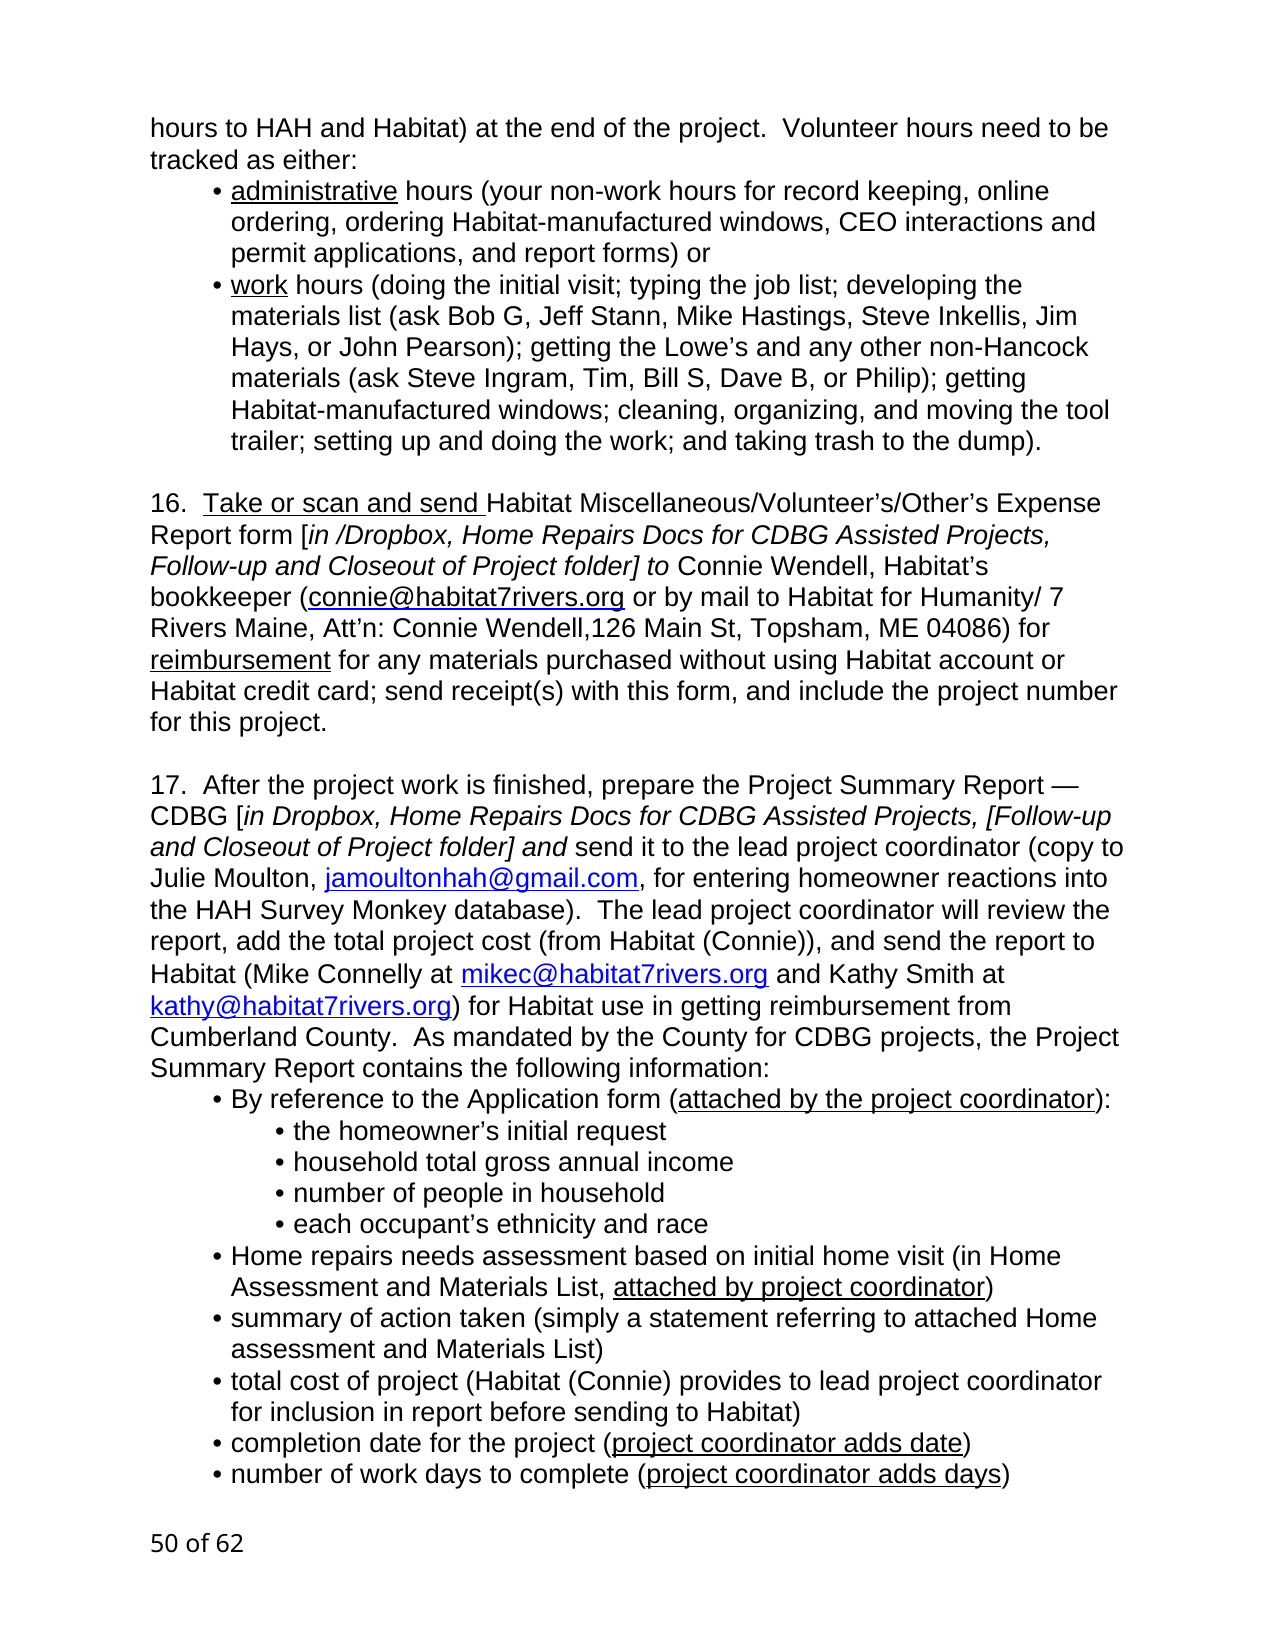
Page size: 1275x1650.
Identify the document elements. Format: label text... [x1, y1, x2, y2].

text 16. Take or scan and send Habitat Miscellaneous/Volunteer’s/Other’s Expense Report form [in /Dropbox, Home Repairs Docs for CDBG Assisted Projects, Follow-up and Closeout of Project folder] to Connie Wendell, Habitat’s bookkeeper (connie@habitat7rivers.org or by mail to Habitat for Humanity/ 7 Rivers Maine, Att’n: Connie Wendell,126 Main St, Topsham, ME 04086) for reimbursement for any materials purchased without using Habitat account or Habitat credit card; send receipt(s) with this form, and include the project number for this project. [150, 487, 1125, 737]
list each occupant’s ethnicity and race [275, 1208, 1125, 1240]
list Home repairs needs assessment based on initial home visit (in Home Assessment and Materials List, attached by project coordinator) [212, 1240, 1125, 1302]
list work hours (doing the initial visit; typing the job list; developing the materials list (ask Bob G, Jeff Stann, Mike Hastings, Steve Inkellis, Jim Hays, or John Pearson); getting the Lowe’s and any other non-Hancock materials (ask Steve Ingram, Tim, Bill S, Dave B, or Philip); getting Habitat-manufactured windows; cleaning, organizing, and moving the tool trailer; setting up and doing the work; and taking trash to the dump). [212, 269, 1125, 456]
list household total gross annual income [275, 1146, 1125, 1177]
list number of work days to complete (project coordinator adds days) [212, 1458, 1125, 1490]
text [150, 112, 1125, 175]
text 17. After the project work is finished, prepare the Project Summary Report — CDBG [in Dropbox, Home Repairs Docs for CDBG Assisted Projects, [Follow-up and Closeout of Project folder] and send it to the lead project coordinator (copy to Julie Moulton, jamoultonhah@gmail.com, for entering homeowner reactions into the HAH Survey Monkey database). The lead project coordinator will review the report, add the total project cost (from Habitat (Connie)), and send the report to Habitat (Mike Connelly at mikec@habitat7rivers.org and Kathy Smith at kathy@habitat7rivers.org) for Habitat use in getting reimbursement from Cumberland County. As mandated by the County for CDBG projects, the Project Summary Report contains the following information: [150, 769, 1125, 1083]
list the homeowner’s initial request [275, 1115, 1125, 1146]
list By reference to the Application form (attached by the project coordinator): [212, 1083, 1125, 1115]
list total cost of project (Habitat (Connie) provides to lead project coordinator for inclusion in report before sending to Habitat) [212, 1365, 1125, 1427]
list number of people in household [275, 1177, 1125, 1208]
list administrative hours (your non-work hours for record keeping, online ordering, ordering Habitat-manufactured windows, CEO interactions and permit applications, and report forms) or [212, 175, 1125, 269]
list completion date for the project (project coordinator adds date) [212, 1427, 1125, 1458]
list summary of action taken (simply a statement referring to attached Home assessment and Materials List) [212, 1302, 1125, 1365]
